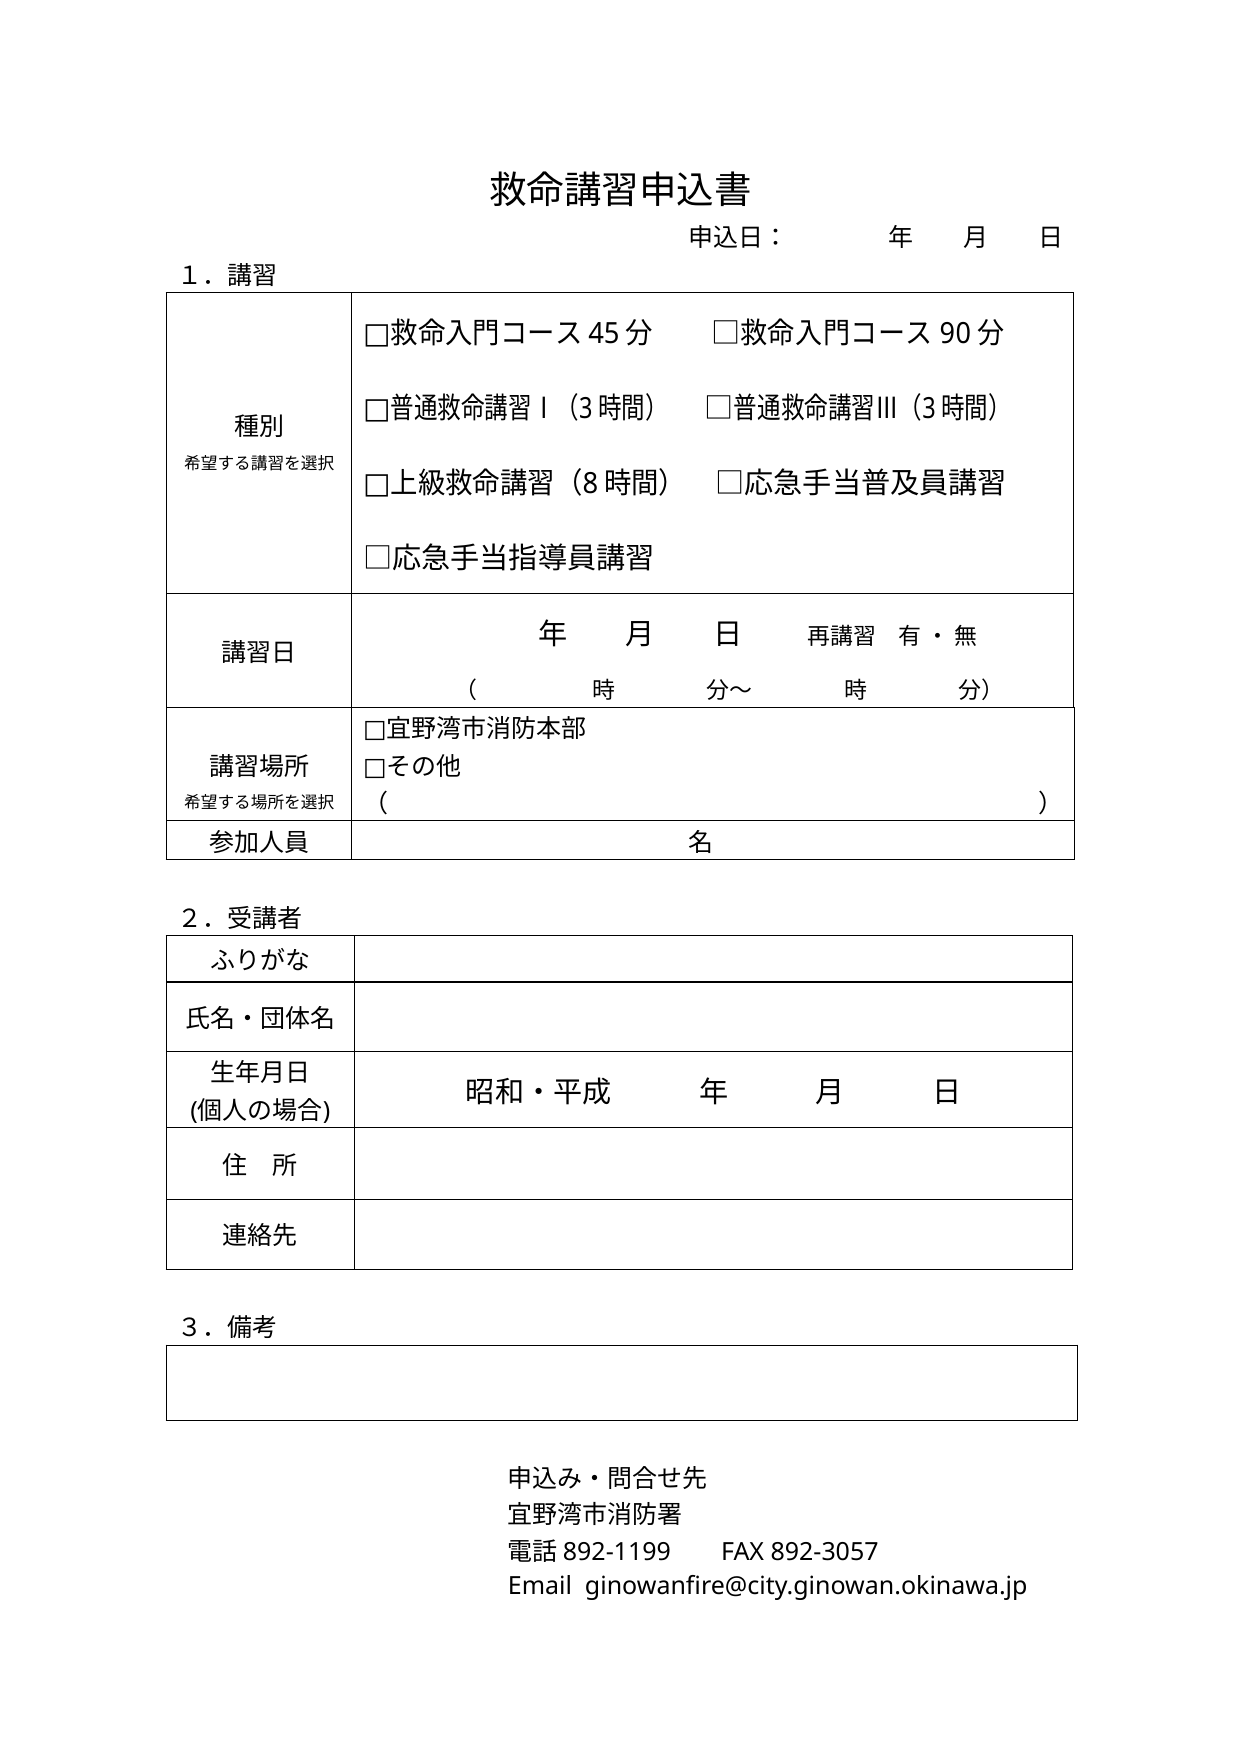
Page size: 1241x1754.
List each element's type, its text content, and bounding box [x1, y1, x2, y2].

table_cell 連絡先 [167, 1200, 354, 1268]
table_cell 氏名・団体名 [167, 983, 354, 1051]
table_header ふりがな [167, 936, 354, 981]
table_cell [355, 1128, 1072, 1198]
table_cell 講習場所 希望する場所を選択 [167, 708, 351, 820]
table_cell 講習日 [167, 594, 351, 707]
table_cell [355, 983, 1072, 1051]
text ３．備考 [177, 1307, 1063, 1344]
table_cell 名 [352, 821, 1074, 859]
table_cell [355, 1200, 1072, 1268]
table_header 種別 希望する講習を選択 [167, 293, 351, 593]
table_header □救命入門コース45分 □救命入門コース90分 □普通救命講習Ⅰ（3時間） □普通救命講習Ⅲ（3時間） □上級救命講習（8時間） □応急手当普及員講習 □応急手当指導員講習 [352, 293, 1073, 593]
table_cell 年 月 日 再講習 有 ・ 無 （ 時 分～ 時 分） [352, 594, 1073, 707]
table_cell 参加人員 [167, 821, 351, 859]
table_header [167, 1346, 1077, 1420]
table_cell 生年月日 (個人の場合) [167, 1052, 354, 1127]
text １．講習 [177, 255, 1063, 292]
table_cell □宜野湾市消防本部 □その他 （ ） [352, 708, 1074, 820]
table_cell 昭和・平成 年 月 日 [355, 1052, 1072, 1127]
text ２．受講者 [177, 897, 1063, 935]
table_cell 住 所 [167, 1128, 354, 1198]
text 申込日： 年 月 日 [177, 217, 1063, 255]
table_header [355, 936, 1072, 981]
